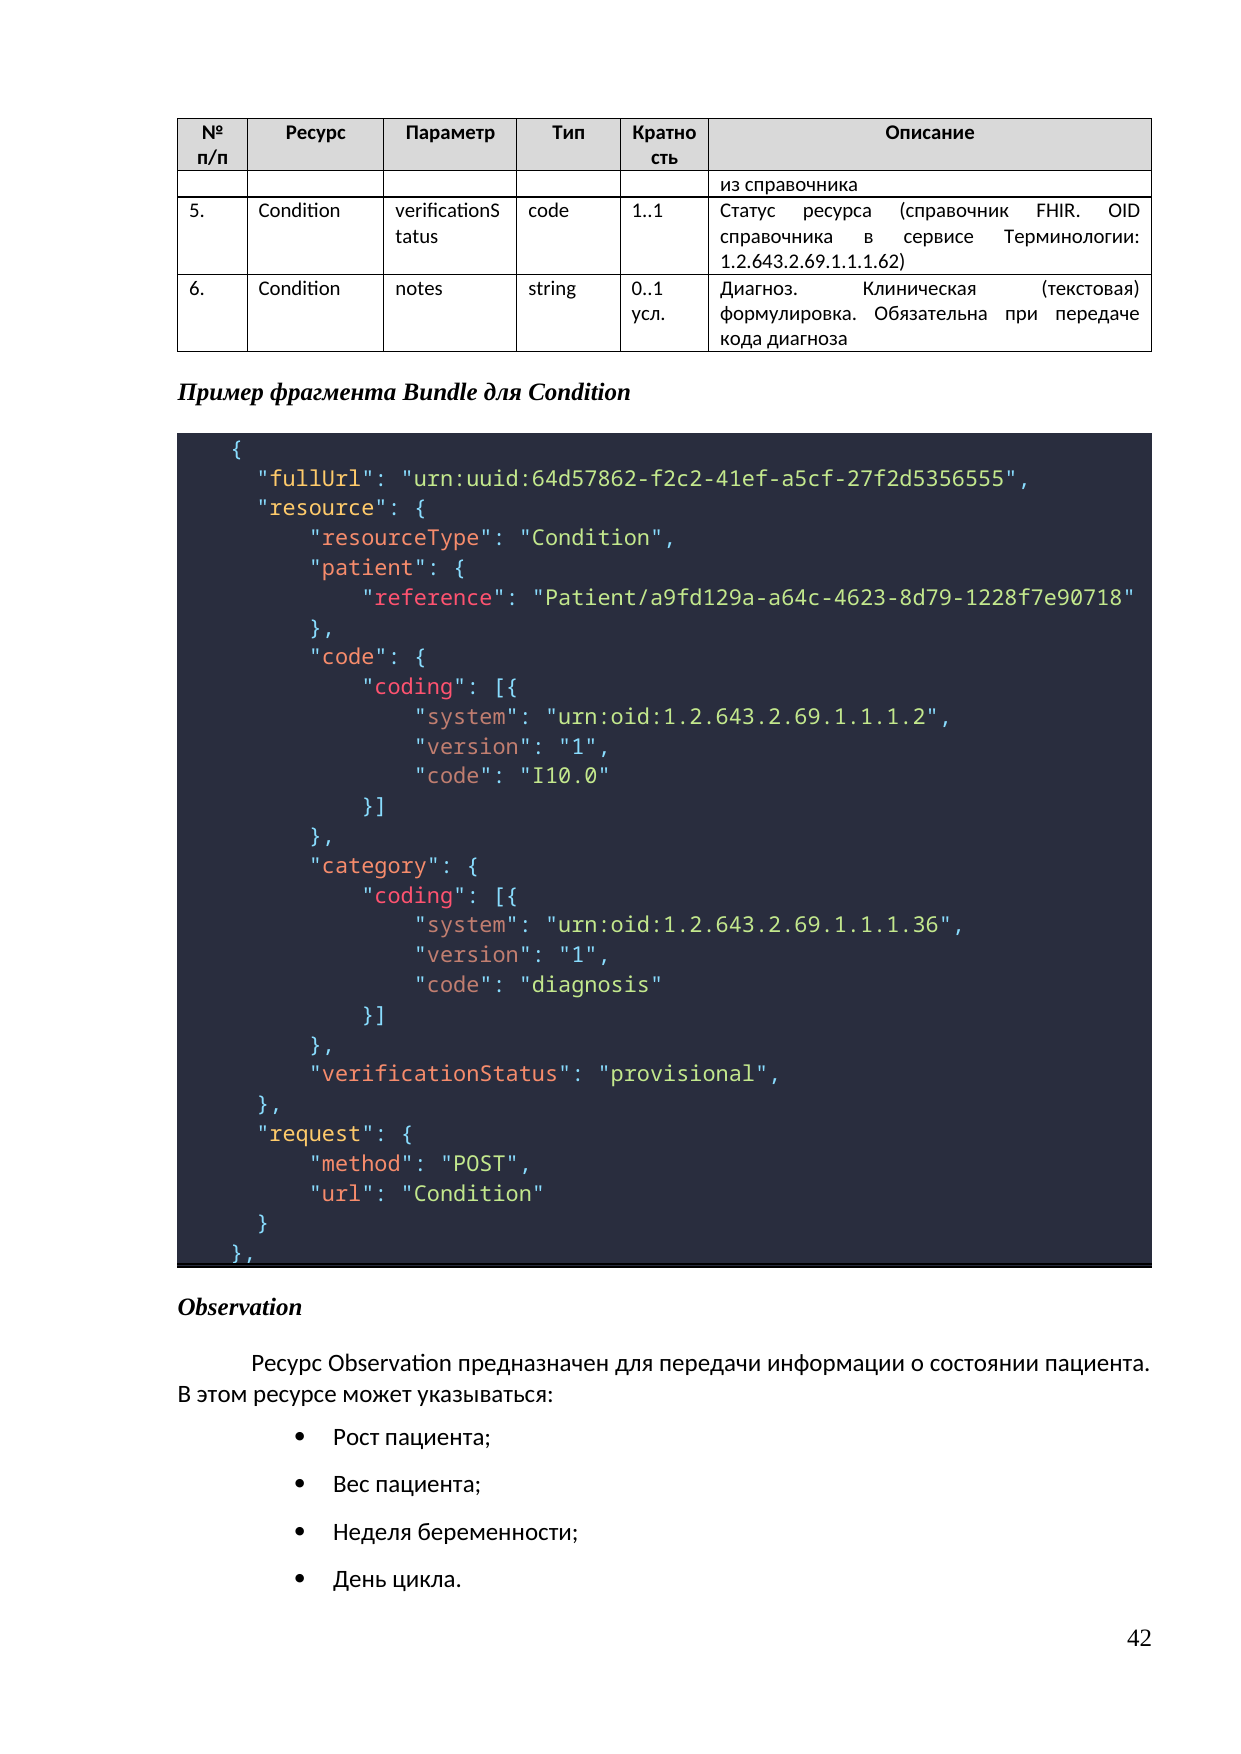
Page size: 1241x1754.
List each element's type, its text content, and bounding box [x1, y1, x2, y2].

text Observation [177, 1292, 1152, 1321]
text Неделя беременности; [295, 1516, 1152, 1547]
text }] [177, 999, 1152, 1028]
text "url": "Condition" [177, 1177, 1152, 1207]
text "system": "urn:oid:1.2.643.2.69.1.1.1.2", [177, 701, 1152, 731]
text Пример фрагмента Bundle для Condition [177, 377, 1152, 406]
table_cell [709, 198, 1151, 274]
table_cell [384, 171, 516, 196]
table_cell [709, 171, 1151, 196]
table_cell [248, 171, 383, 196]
text "category": { [177, 850, 1152, 879]
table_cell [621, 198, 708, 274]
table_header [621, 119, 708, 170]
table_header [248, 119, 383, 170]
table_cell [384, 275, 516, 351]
text } [177, 1207, 1152, 1237]
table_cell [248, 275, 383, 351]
text "version": "1", [177, 731, 1152, 760]
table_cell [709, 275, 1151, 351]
text }, [177, 611, 1152, 641]
text Рост пациента; [295, 1421, 1152, 1452]
text "version": "1", [177, 939, 1152, 969]
text "verificationStatus": "provisional", [177, 1058, 1152, 1088]
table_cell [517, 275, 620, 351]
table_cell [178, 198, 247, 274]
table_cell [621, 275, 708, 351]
text }, [177, 1237, 1152, 1263]
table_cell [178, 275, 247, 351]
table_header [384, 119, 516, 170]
text Вес пациента; [295, 1468, 1152, 1499]
text }, [177, 1028, 1152, 1058]
text "patient": { [177, 552, 1152, 582]
text "fullUrl": "urn:uuid:64d57862-f2c2-41ef-a5cf-27f2d5356555", [177, 462, 1152, 492]
text "resourceType": "Condition", [177, 522, 1152, 552]
text "reference": "Patient/a9fd129a-a64c-4623-8d79-1228f7e90718" [177, 582, 1152, 611]
text "system": "urn:oid:1.2.643.2.69.1.1.1.36", [177, 909, 1152, 939]
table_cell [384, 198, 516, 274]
text "code": "diagnosis" [177, 969, 1152, 999]
text }] [177, 790, 1152, 820]
text День цикла. [295, 1563, 1152, 1594]
text "resource": { [177, 492, 1152, 522]
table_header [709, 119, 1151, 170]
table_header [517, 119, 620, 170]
text }, [177, 820, 1152, 850]
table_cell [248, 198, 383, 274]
text "code": { [177, 641, 1152, 671]
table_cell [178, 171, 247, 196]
text "code": "I10.0" [177, 760, 1152, 790]
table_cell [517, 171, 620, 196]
text { [177, 433, 1152, 462]
text "method": "POST", [177, 1148, 1152, 1177]
text Ресурс Observation предназначен для передачи информации о состоянии пациента. В этом ресурсе может указываться: [177, 1347, 1152, 1408]
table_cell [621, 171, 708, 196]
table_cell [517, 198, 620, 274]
text "coding": [{ [177, 671, 1152, 701]
text "coding": [{ [177, 879, 1152, 909]
text }, [177, 1088, 1152, 1118]
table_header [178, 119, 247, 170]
text "request": { [177, 1118, 1152, 1148]
